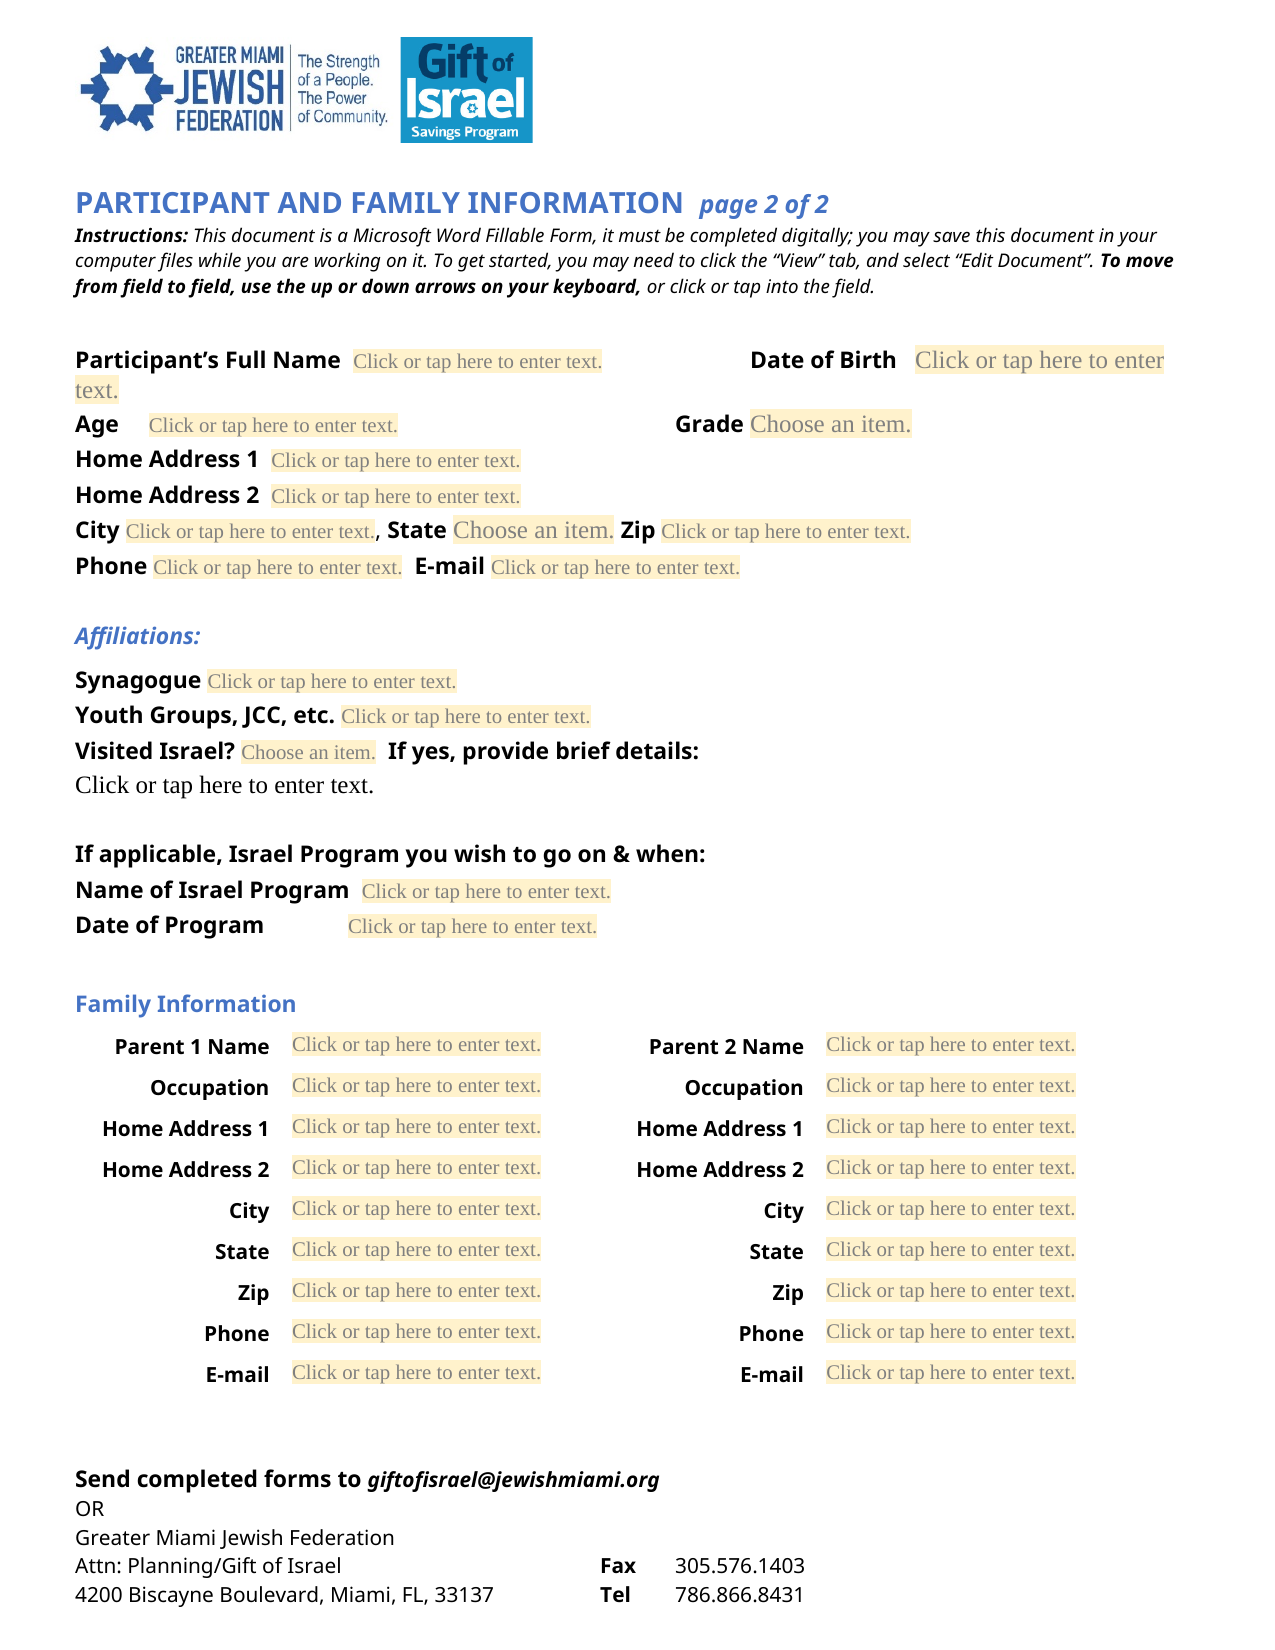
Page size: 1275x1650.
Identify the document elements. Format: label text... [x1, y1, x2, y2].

table_cell [815, 1319, 1153, 1360]
table_cell Zip [609, 1278, 815, 1319]
table_cell [281, 1073, 609, 1114]
table_header [815, 1032, 1153, 1073]
table_header Parent 2 Name [609, 1032, 815, 1073]
table_cell Zip [75, 1278, 281, 1319]
table_cell City [75, 1196, 281, 1237]
text Participant’s Full Name Date of Birth [75, 344, 1200, 404]
table_cell State [609, 1237, 815, 1278]
text Visited Israel? If yes, provide brief details: [75, 735, 1200, 766]
table_cell Phone [609, 1319, 815, 1360]
text Instructions: This document is a Microsoft Word Fillable Form, it must be completed digitally; you may save this document in your computer files while you are working on it. To get started, you may need to click the “View” tab, and select “Edit Document”. To move from field to field, use the up or down arrows on your keyboard, or click or tap into the field. [75, 222, 1200, 298]
table_cell [815, 1196, 1153, 1237]
text Send completed forms to giftofisrael@jewishmiami.org [75, 1463, 1200, 1494]
table_cell [281, 1319, 609, 1360]
table_cell Home Address 1 [75, 1114, 281, 1155]
text Greater Miami Jewish Federation [75, 1523, 1200, 1551]
table_header [281, 1032, 609, 1073]
table_cell [281, 1155, 609, 1196]
table_cell Occupation [609, 1073, 815, 1114]
table_cell [281, 1196, 609, 1237]
text City , State Zip [75, 514, 1200, 546]
table_cell Home Address 2 [609, 1155, 815, 1196]
table_cell [281, 1278, 609, 1319]
table_cell Phone [75, 1319, 281, 1360]
table_cell E-mail [75, 1360, 281, 1401]
text Synagogue [75, 664, 1200, 695]
text 4200 Biscayne Boulevard, Miami, FL, 33137 Tel 786.866.8431 [75, 1580, 1200, 1608]
table_cell [281, 1237, 609, 1278]
table_cell Occupation [75, 1073, 281, 1114]
text OR [75, 1494, 1200, 1523]
table_cell E-mail [609, 1360, 815, 1401]
text Home Address 2 [75, 479, 1200, 510]
text Date of Program [75, 909, 1200, 941]
table_cell [815, 1237, 1153, 1278]
text Family Information [75, 988, 1200, 1020]
text Phone E-mail [75, 550, 1200, 581]
text If applicable, Israel Program you wish to go on & when: [75, 838, 1200, 870]
text PARTICIPANT AND FAMILY INFORMATION page 2 of 2 [75, 182, 1200, 222]
table_cell State [75, 1237, 281, 1278]
table_cell [815, 1155, 1153, 1196]
text Attn: Planning/Gift of Israel Fax 305.576.1403 [75, 1551, 1200, 1580]
picture [75, 37, 533, 143]
text Youth Groups, JCC, etc. [75, 699, 1200, 731]
table_cell [281, 1114, 609, 1155]
text Age Grade [75, 408, 1200, 439]
text Home Address 1 [75, 443, 1200, 475]
table_cell Home Address 1 [609, 1114, 815, 1155]
table_cell [281, 1360, 609, 1401]
table_cell City [609, 1196, 815, 1237]
text Name of Israel Program [75, 874, 1200, 905]
table_cell [815, 1114, 1153, 1155]
table_cell [815, 1360, 1153, 1401]
text Affiliations: [75, 620, 1200, 652]
table_cell [815, 1073, 1153, 1114]
table_cell Home Address 2 [75, 1155, 281, 1196]
table_header Parent 1 Name [75, 1032, 281, 1073]
table_cell [815, 1278, 1153, 1319]
